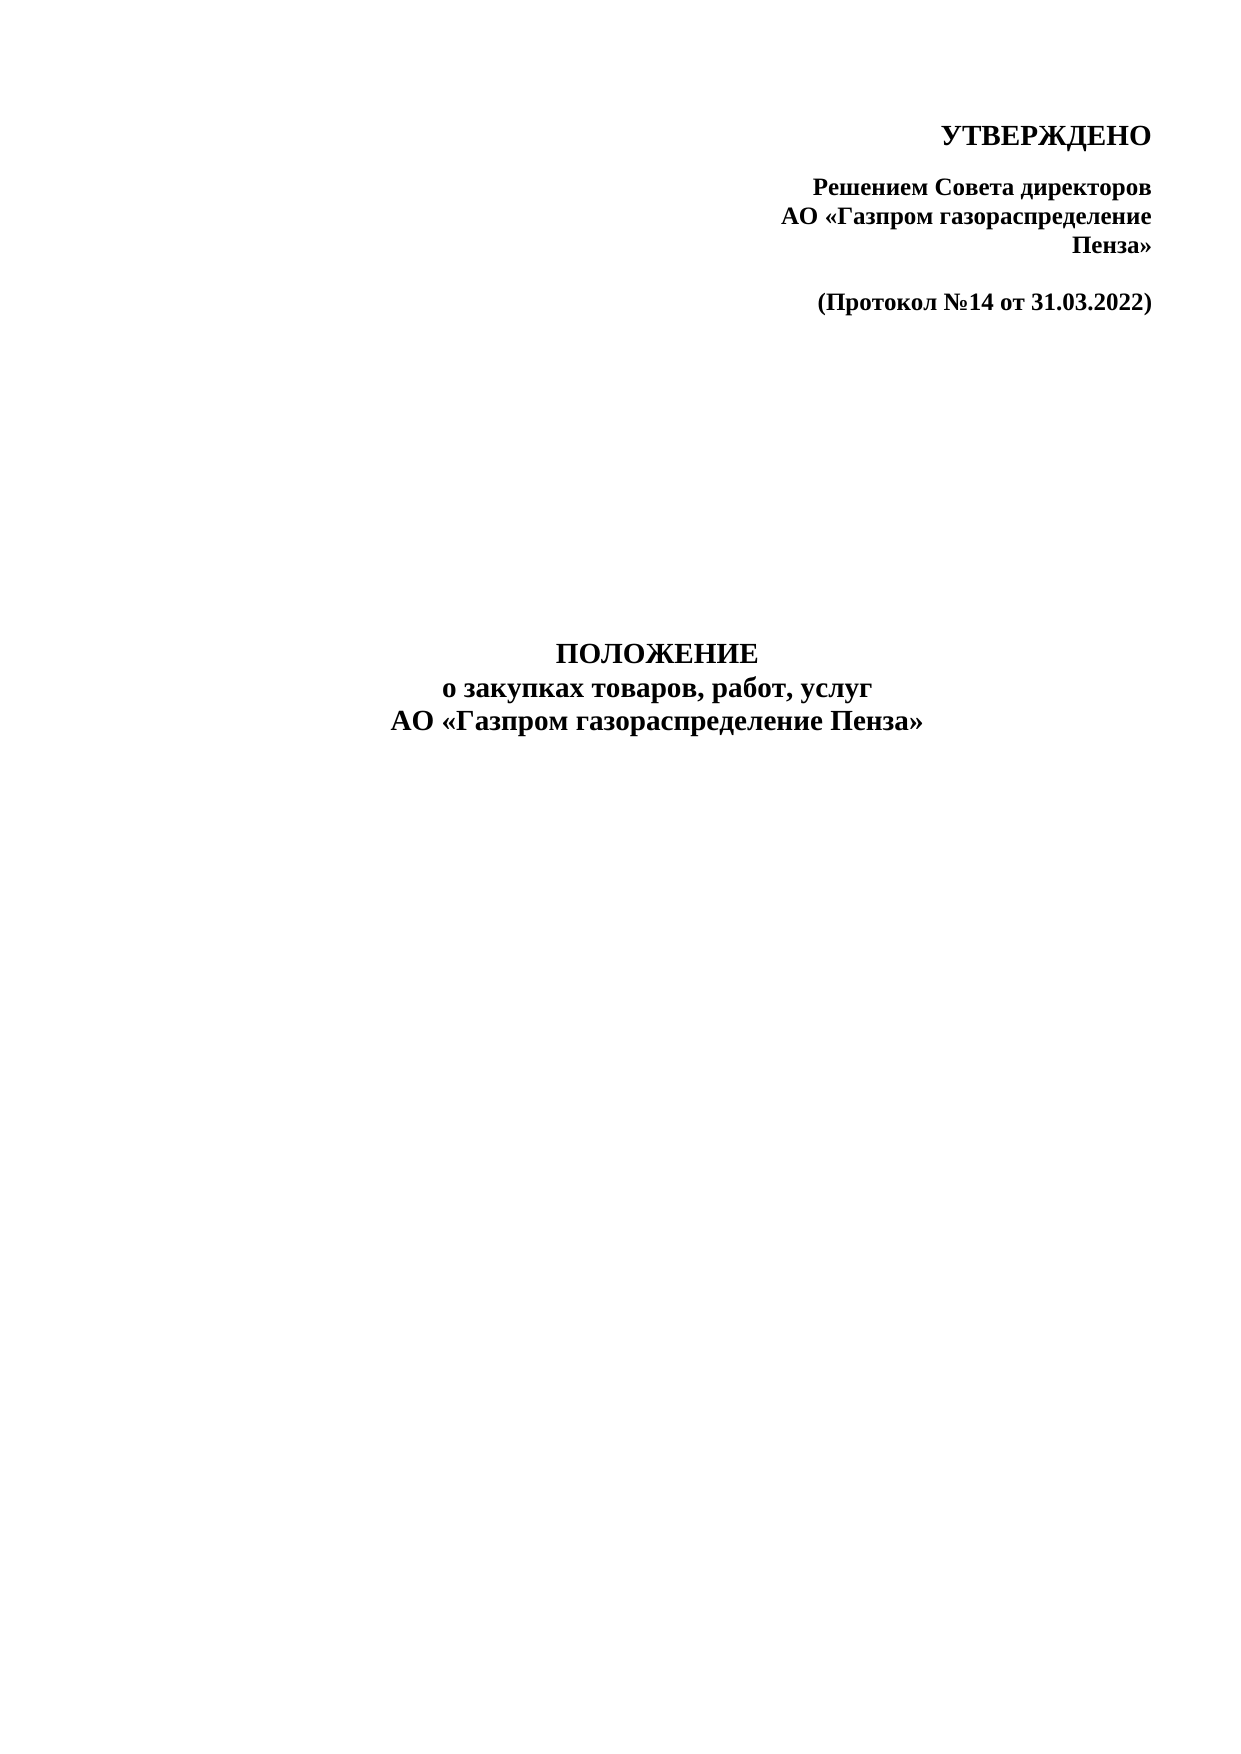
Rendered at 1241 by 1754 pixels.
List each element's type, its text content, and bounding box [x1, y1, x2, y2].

text УТВЕРЖДЕНО [724, 118, 1152, 152]
text (Протокол №14 от 31.03.2022) [724, 287, 1152, 316]
text АО «Газпром газораспределение Пенза» [724, 201, 1152, 259]
text Решением Совета директоров [724, 172, 1152, 201]
text ПОЛОЖЕНИЕ о закупках товаров, работ, услуг АО «Газпром газораспределение Пенза» [162, 636, 1152, 737]
